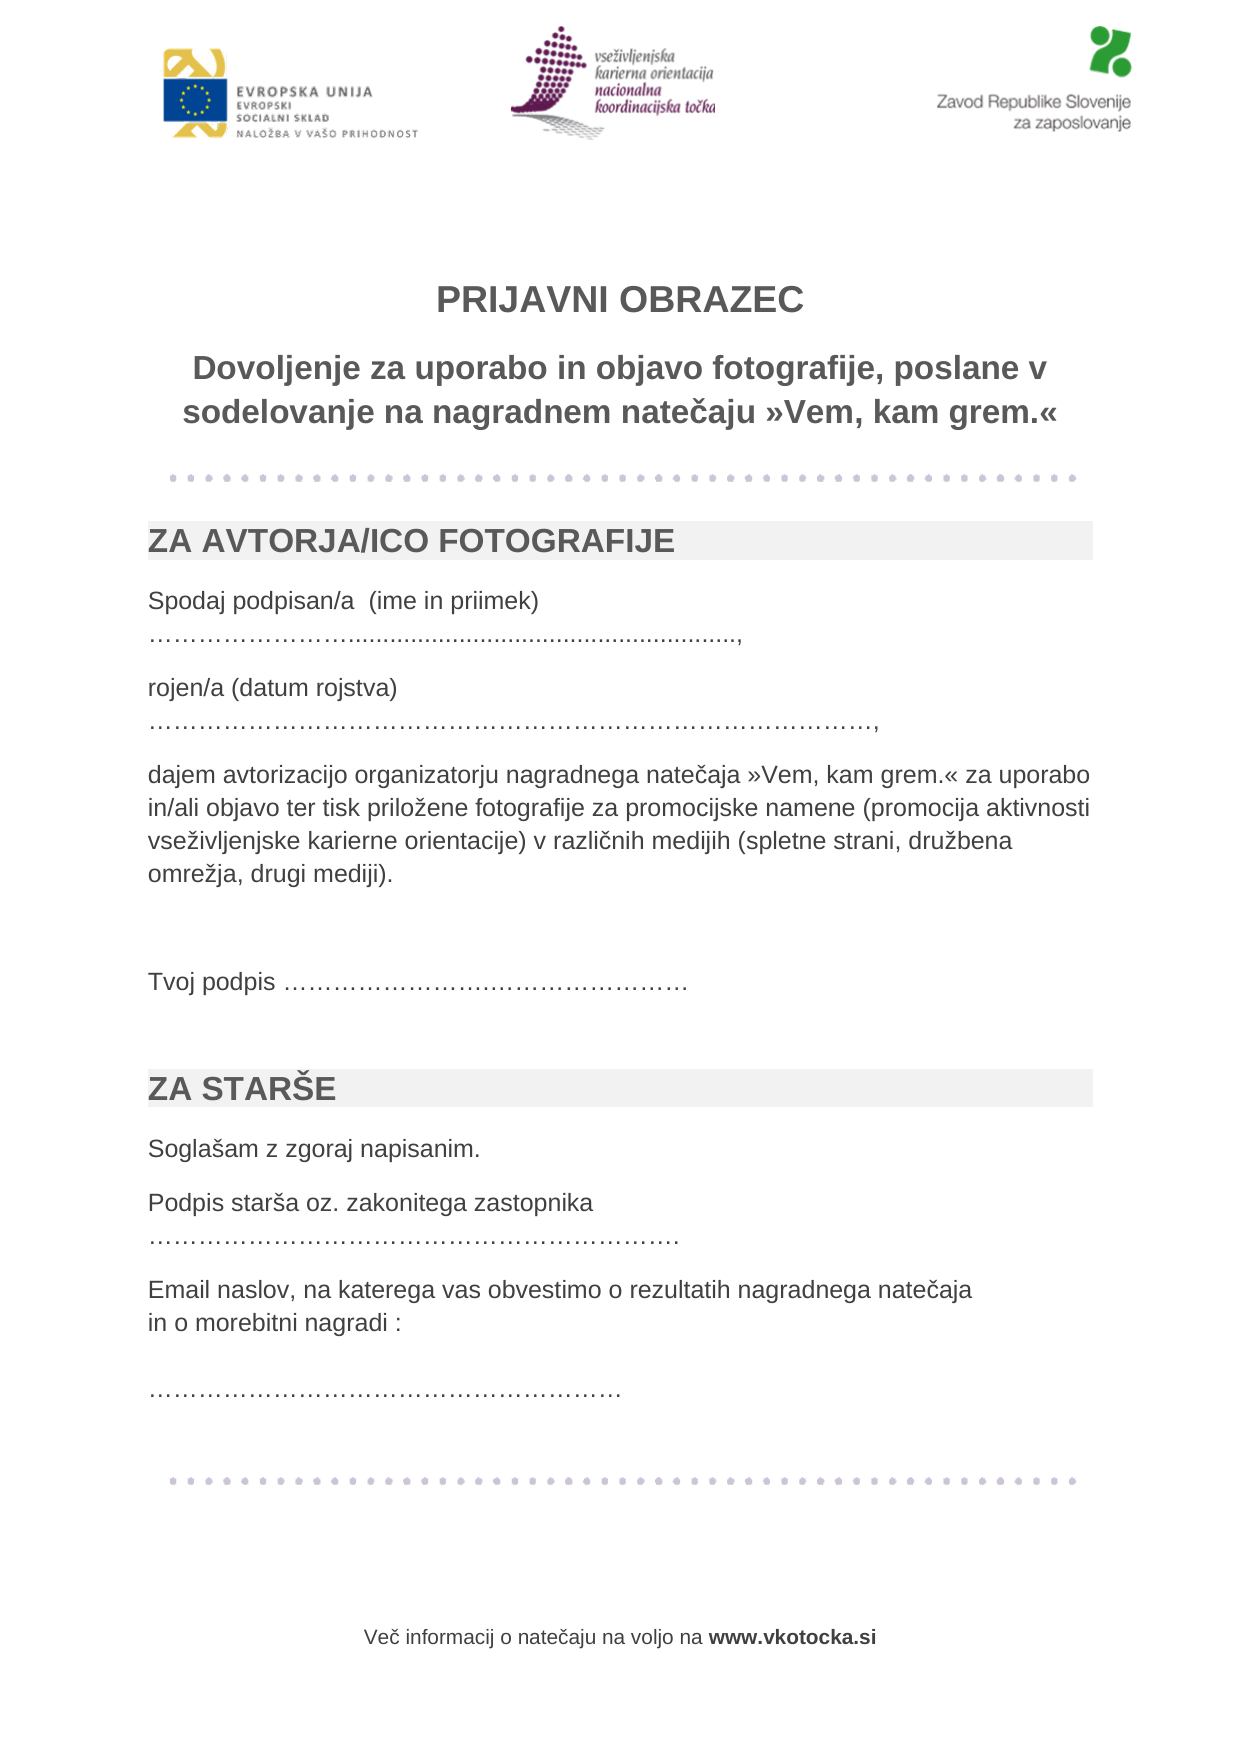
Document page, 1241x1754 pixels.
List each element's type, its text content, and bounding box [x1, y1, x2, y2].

text Soglašam z zgoraj napisanim. [148, 1134, 1093, 1163]
text Tvoj podpis …………………….…………………… [148, 967, 1093, 996]
text ………………………………………………… [148, 1374, 1093, 1402]
picture [161, 45, 420, 140]
text Spodaj podpisan/a (ime in priimek) ……………………........................................................, [148, 586, 1093, 648]
text ZA STARŠE [148, 1069, 1093, 1107]
picture [906, 26, 1133, 141]
text in o morebitni nagradi : [148, 1308, 1093, 1336]
text Email naslov, na katerega vas obvestimo o rezultatih nagradnega natečaja [148, 1275, 1093, 1303]
text Podpis starša oz. zakonitega zastopnika ………………………………………………………. [148, 1188, 1093, 1249]
text rojen/a (datum rojstva) ……………………………………………………………………………, [148, 673, 1093, 735]
text dajem avtorizacijo organizatorju nagradnega natečaja »Vem, kam grem.« za uporabo in/ali objavo ter tisk priložene fotografije za promocijske namene (promocija aktivnosti vseživljenjske karierne orientacije) v različnih medijih (spletne strani, družbena omrežja, drugi mediji). [148, 760, 1093, 888]
text PRIJAVNI OBRAZEC [148, 278, 1093, 321]
text Dovoljenje za uporabo in objavo fotografije, poslane v sodelovanje na nagradnem natečaju »Vem, kam grem.« [148, 348, 1093, 431]
text ZA AVTORJA/ICO FOTOGRAFIJE [148, 521, 1093, 560]
picture [510, 26, 715, 140]
